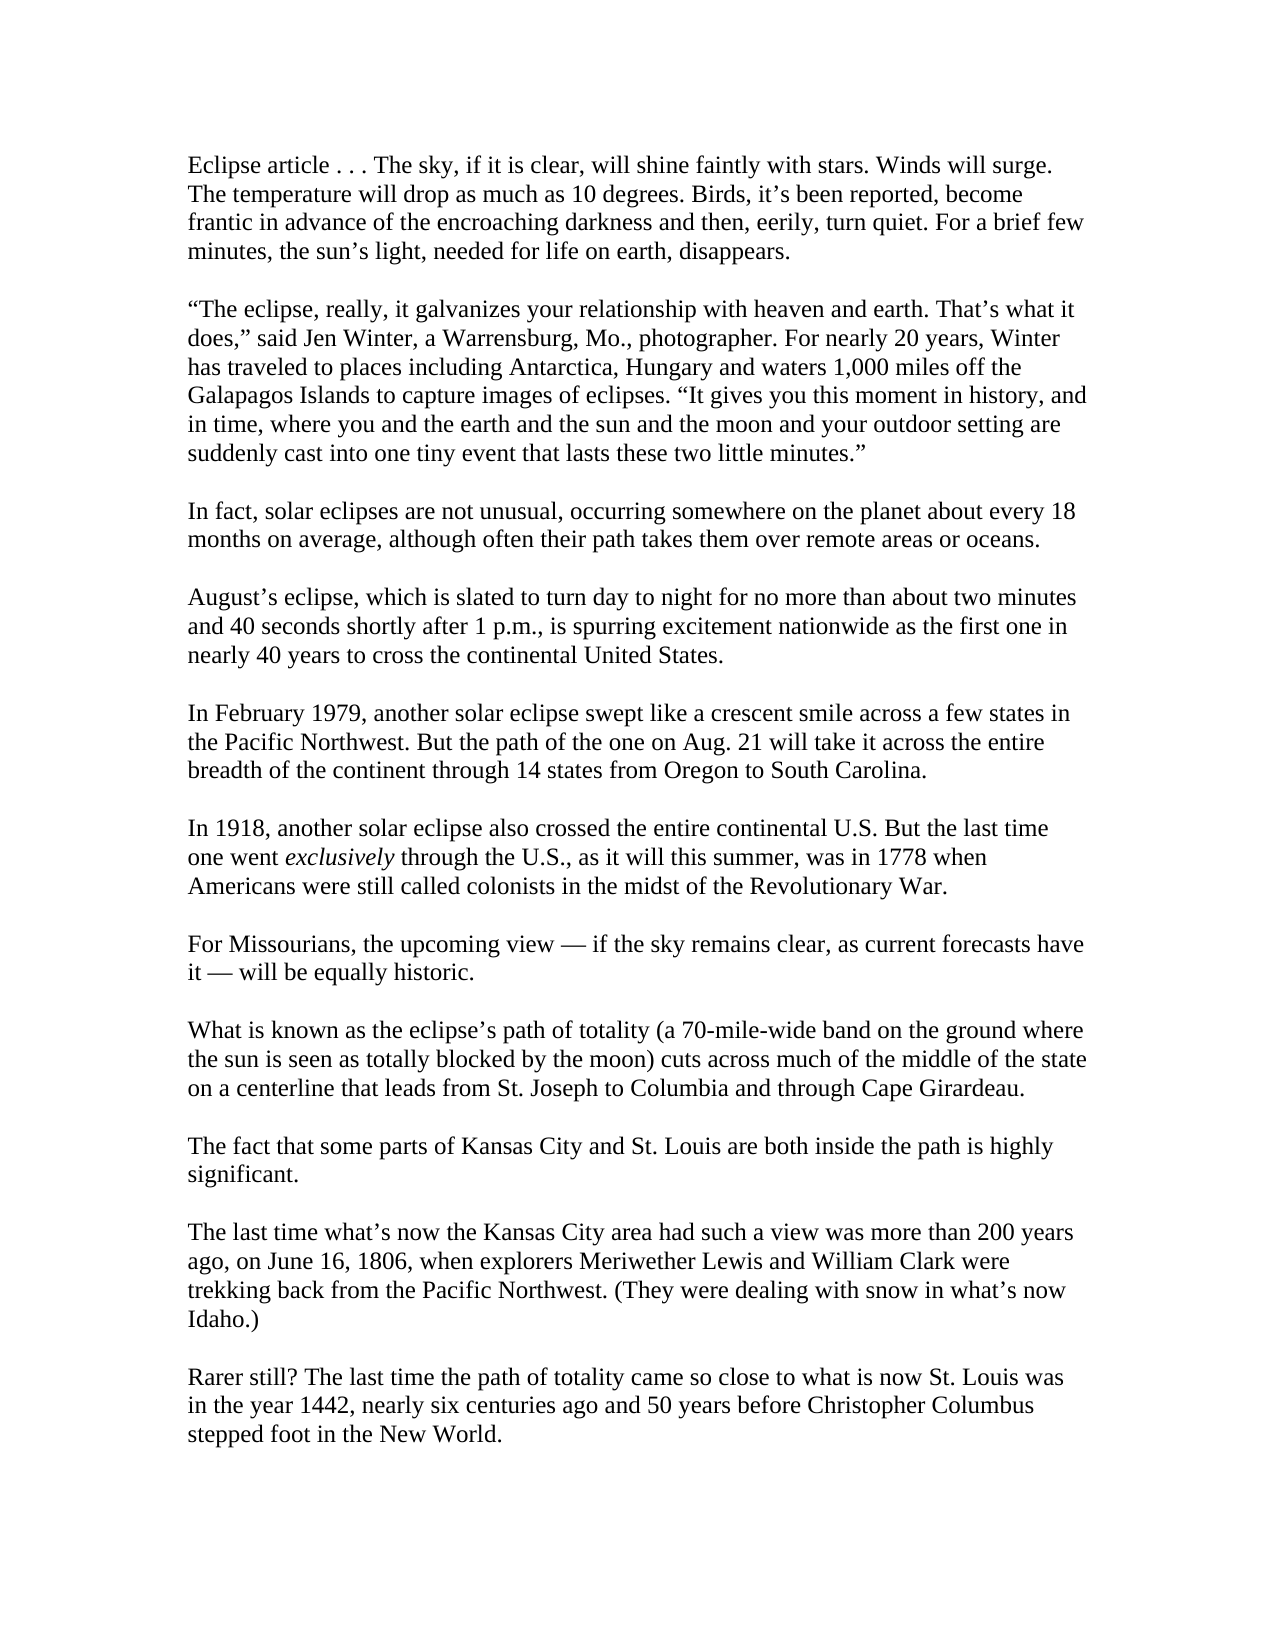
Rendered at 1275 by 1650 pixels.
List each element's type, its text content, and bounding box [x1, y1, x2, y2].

text Rarer still? The last time the path of totality came so close to what is now St. Louis was in the year 1442, nearly six centuries ago and 50 years before Christopher Columbus stepped foot in the New World. [187, 1362, 1087, 1448]
text August’s eclipse, which is slated to turn day to night for no more than about two minutes and 40 seconds shortly after 1 p.m., is spurring excitement nationwide as the first one in nearly 40 years to cross the continental United States. [187, 582, 1087, 669]
text What is known as the eclipse’s path of totality (a 70-mile-wide band on the ground where the sun is seen as totally blocked by the moon) cuts across much of the middle of the state on a centerline that leads from St. Joseph to Columbia and through Cape Girardeau. [187, 1015, 1087, 1102]
text “The eclipse, really, it galvanizes your relationship with heaven and earth. That’s what it does,” said Jen Winter, a Warrensburg, Mo., photographer. For nearly 20 years, Winter has traveled to places including Antarctica, Hungary and waters 1,000 miles off the Galapagos Islands to capture images of eclipses. “It gives you this moment in history, and in time, where you and the earth and the sun and the moon and your outdoor setting are suddenly cast into one tiny event that lasts these two little minutes.” [187, 294, 1087, 467]
text In fact, solar eclipses are not unusual, occurring somewhere on the planet about every 18 months on average, although often their path takes them over remote areas or oceans. [187, 496, 1087, 553]
text Eclipse article . . . The sky, if it is clear, will shine faintly with stars. Winds will surge. The temperature will drop as much as 10 degrees. Birds, it’s been reported, become frantic in advance of the encroaching darkness and then, eerily, turn quiet. For a brief few minutes, the sun’s light, needed for life on earth, disappears. [187, 150, 1087, 265]
text The fact that some parts of Kansas City and St. Louis are both inside the path is highly significant. [187, 1131, 1087, 1188]
text In February 1979, another solar eclipse swept like a crescent smile across a few states in the Pacific Northwest. But the path of the one on Aug. 21 will take it across the entire breadth of the continent through 14 states from Oregon to South Carolina. [187, 698, 1087, 784]
text For Missourians, the upcoming view — if the sky remains clear, as current forecasts have it — will be equally historic. [187, 929, 1087, 986]
text The last time what’s now the Kansas City area had such a view was more than 200 years ago, on June 16, 1806, when explorers Meriwether Lewis and William Clark were trekking back from the Pacific Northwest. (They were dealing with snow in what’s now Idaho.) [187, 1217, 1087, 1332]
text In 1918, another solar eclipse also crossed the entire continental U.S. But the last time one went exclusively through the U.S., as it will this summer, was in 1778 when Americans were still called colonists in the midst of the Revolutionary War. [187, 813, 1087, 899]
